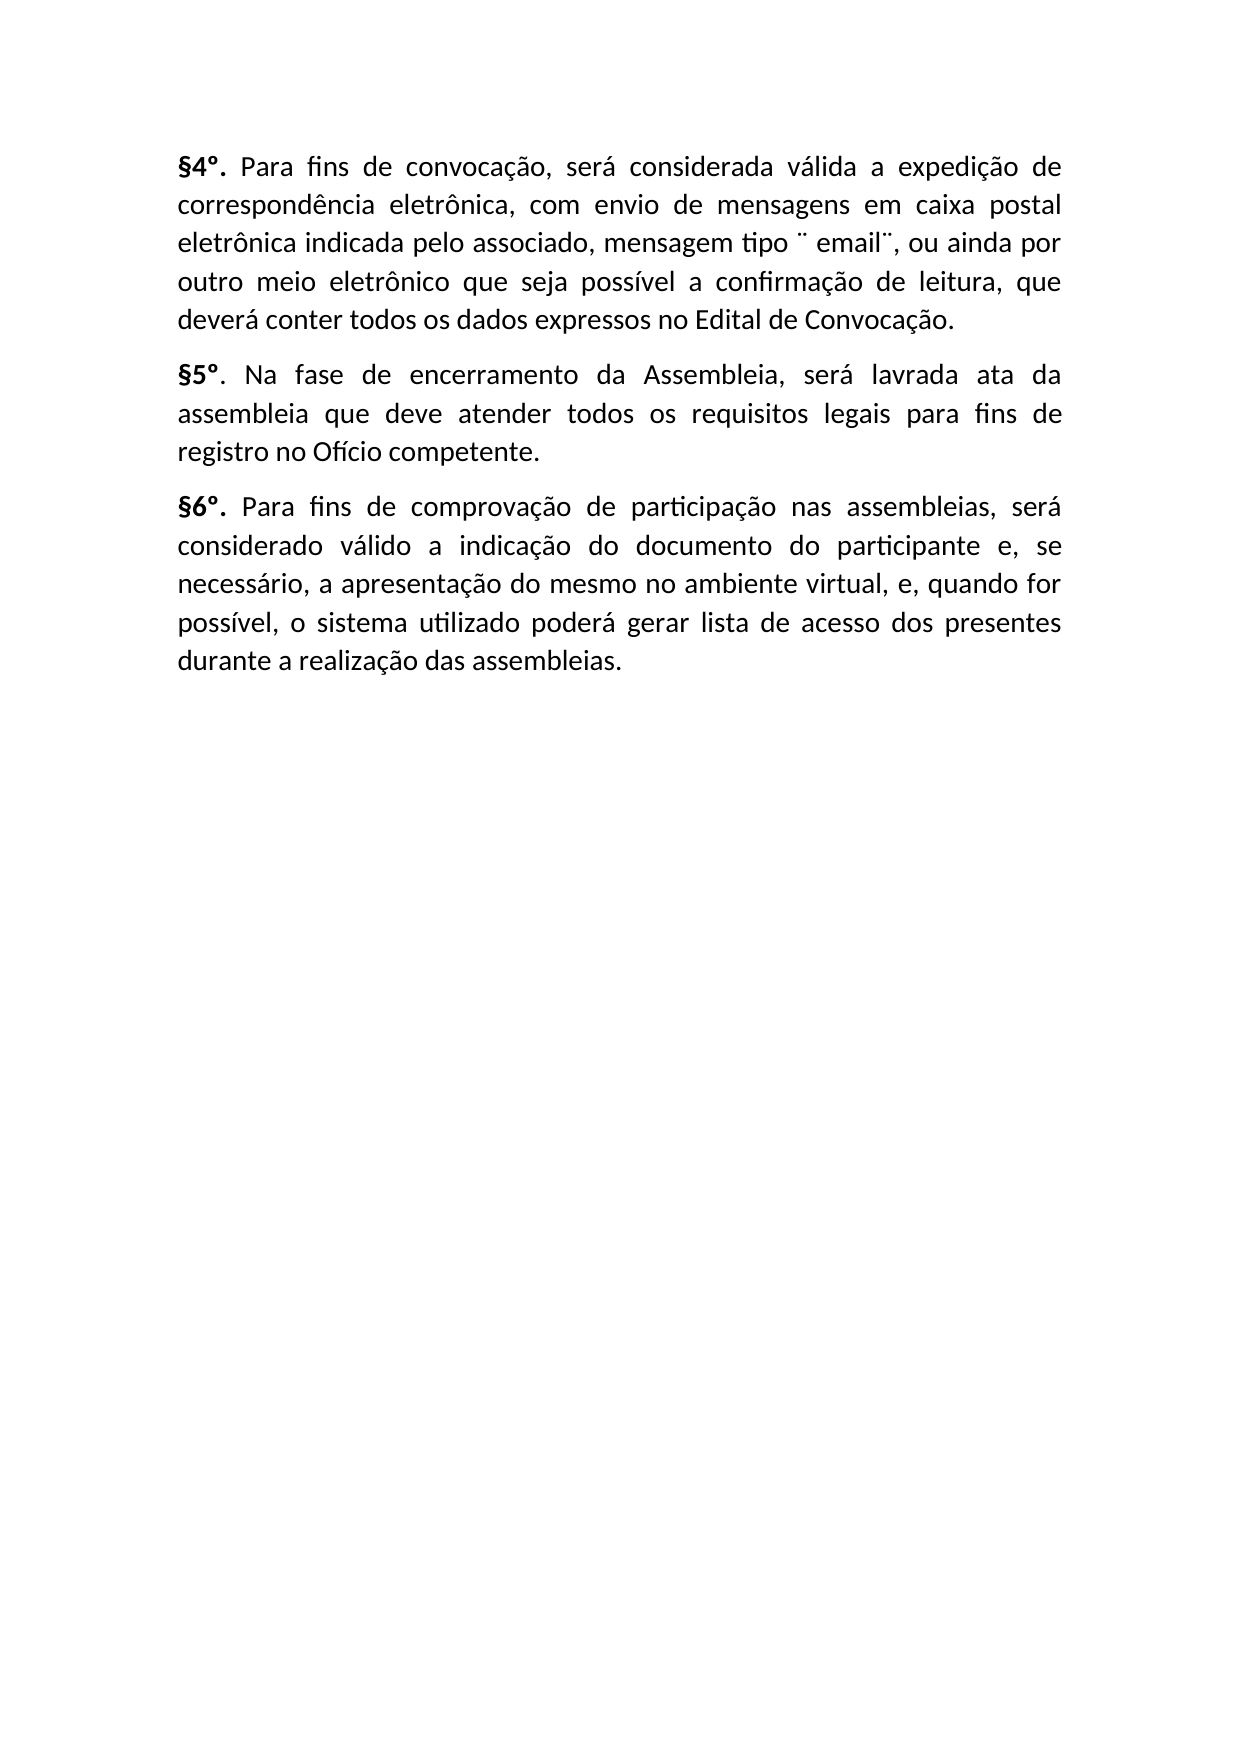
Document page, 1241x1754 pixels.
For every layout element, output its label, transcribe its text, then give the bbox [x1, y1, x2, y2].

text §5º. Na fase de encerramento da Assembleia, será lavrada ata da assembleia que deve atender todos os requisitos legais para fins de registro no Ofício competente. [177, 356, 1063, 469]
text §4º. Para fins de convocação, será considerada válida a expedição de correspondência eletrônica, com envio de mensagens em caixa postal eletrônica indicada pelo associado, mensagem tipo ¨ email¨, ou ainda por outro meio eletrônico que seja possível a confirmação de leitura, que deverá conter todos os dados expressos no Edital de Convocação. [177, 148, 1063, 337]
text §6º. Para fins de comprovação de participação nas assembleias, será considerado válido a indicação do documento do participante e, se necessário, a apresentação do mesmo no ambiente virtual, e, quando for possível, o sistema utilizado poderá gerar lista de acesso dos presentes durante a realização das assembleias. [177, 488, 1063, 678]
